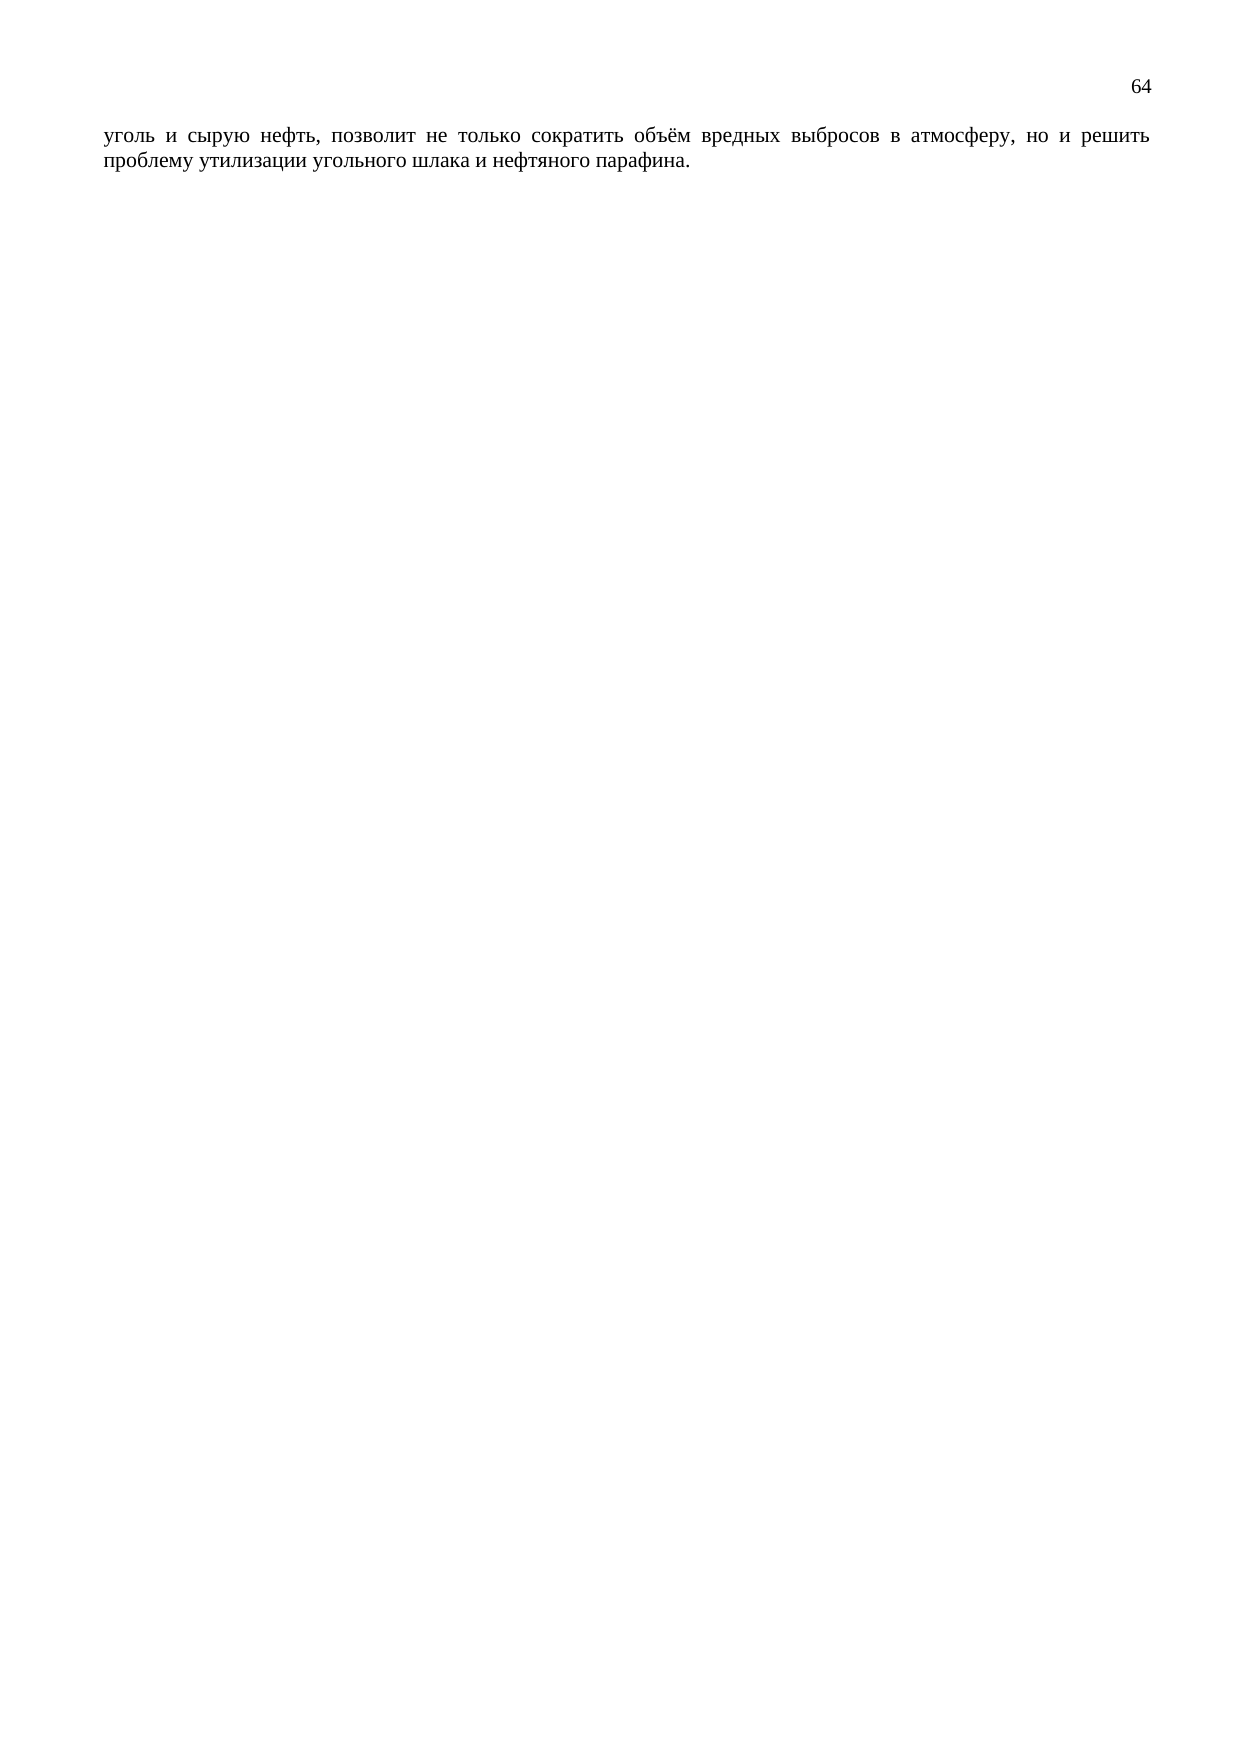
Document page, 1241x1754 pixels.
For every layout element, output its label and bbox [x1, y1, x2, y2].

text [103, 122, 1152, 172]
